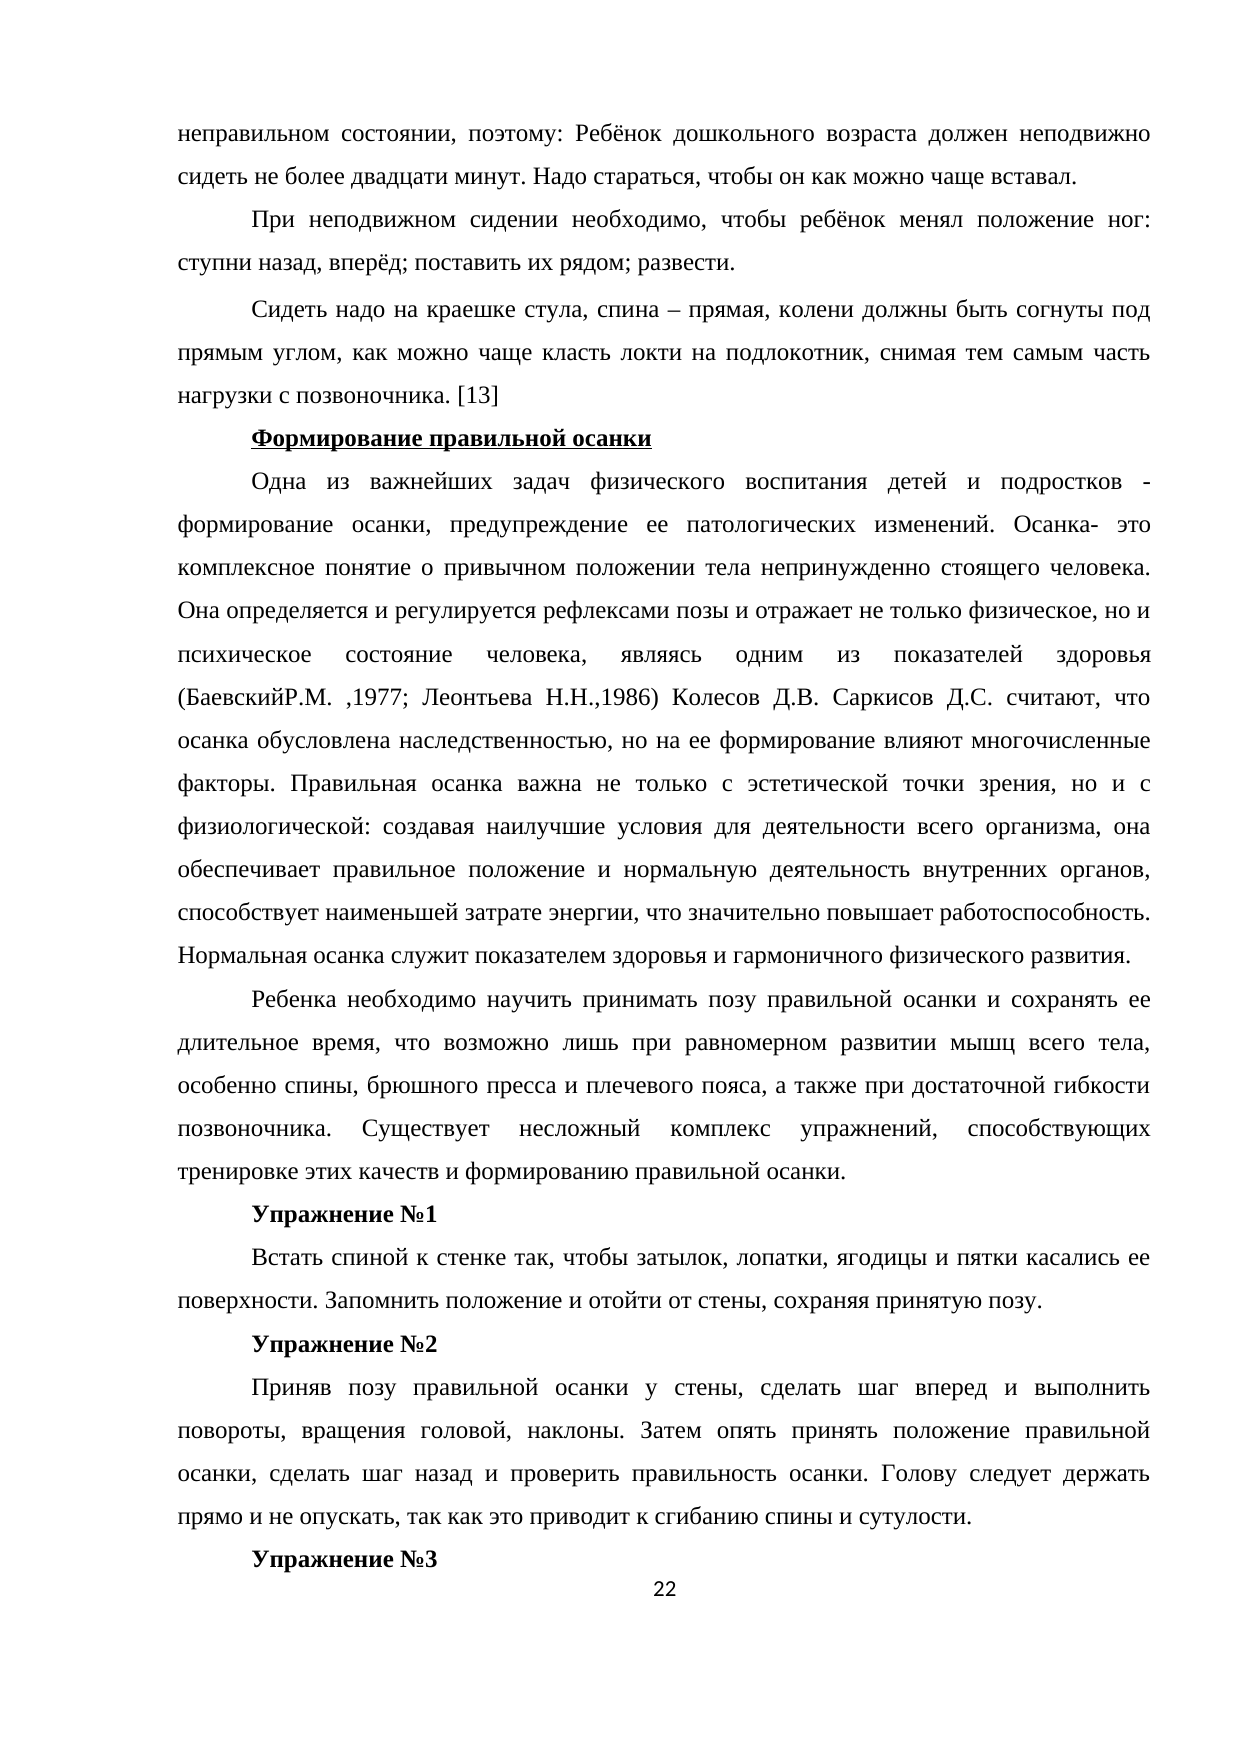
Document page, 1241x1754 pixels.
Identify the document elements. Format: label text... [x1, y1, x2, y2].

text Упражнение №1 [177, 1199, 1152, 1228]
text Одна из важнейших задач физического воспитания детей и подростков - формирование осанки, предупреждение ее патологических изменений. Осанка- это комплексное понятие о привычном положении тела непринужденно стоящего человека. Она определяется и регулируется рефлексами позы и отражает не только физическое, но и психическое состояние человека, являясь одним из показателей здоровья (БаевскийР.М. ,1977; Леонтьева Н.Н.,1986) Колесов Д.В. Саркисов Д.С. считают, что осанка обусловлена наследственностью, но на ее формирование влияют многочисленные факторы. Правильная осанка важна не только с эстетической точки зрения, но и с физиологической: создавая наилучшие условия для деятельности всего организма, она обеспечивает правильное положение и нормальную деятельность внутренних органов, способствует наименьшей затрате энергии, что значительно повышает работоспособность. Нормальная осанка служит показателем здоровья и гармоничного физического развития. [177, 466, 1152, 969]
text Формирование правильной осанки [177, 423, 1152, 452]
text Ребенка необходимо научить принимать позу правильной осанки и сохранять ее длительное время, что возможно лишь при равномерном развитии мышц всего тела, особенно спины, брюшного пресса и плечевого пояса, а также при достаточной гибкости позвоночника. Существует несложный комплекс упражнений, способствующих тренировке этих качеств и формированию правильной осанки. [177, 984, 1152, 1185]
text При неподвижном сидении необходимо, чтобы ребёнок менял положение ног: ступни назад, вперёд; поставить их рядом; развести. [177, 204, 1152, 276]
text Встать спиной к стенке так, чтобы затылок, лопатки, ягодицы и пятки касались ее поверхности. Запомнить положение и отойти от стены, сохраняя принятую позу. [177, 1242, 1152, 1314]
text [177, 118, 1152, 190]
text Сидеть надо на краешке стула, спина – прямая, колени должны быть согнуты под прямым углом, как можно чаще класть локти на подлокотник, снимая тем самым часть нагрузки с позвоночника. [13] [177, 294, 1152, 409]
text Упражнение №2 [177, 1329, 1152, 1357]
text Упражнение №3 [177, 1544, 1152, 1573]
text Приняв позу правильной осанки у стены, сделать шаг вперед и выполнить повороты, вращения головой, наклоны. Затем опять принять положение правильной осанки, сделать шаг назад и проверить правильность осанки. Голову следует держать прямо и не опускать, так как это приводит к сгибанию спины и сутулости. [177, 1372, 1152, 1530]
